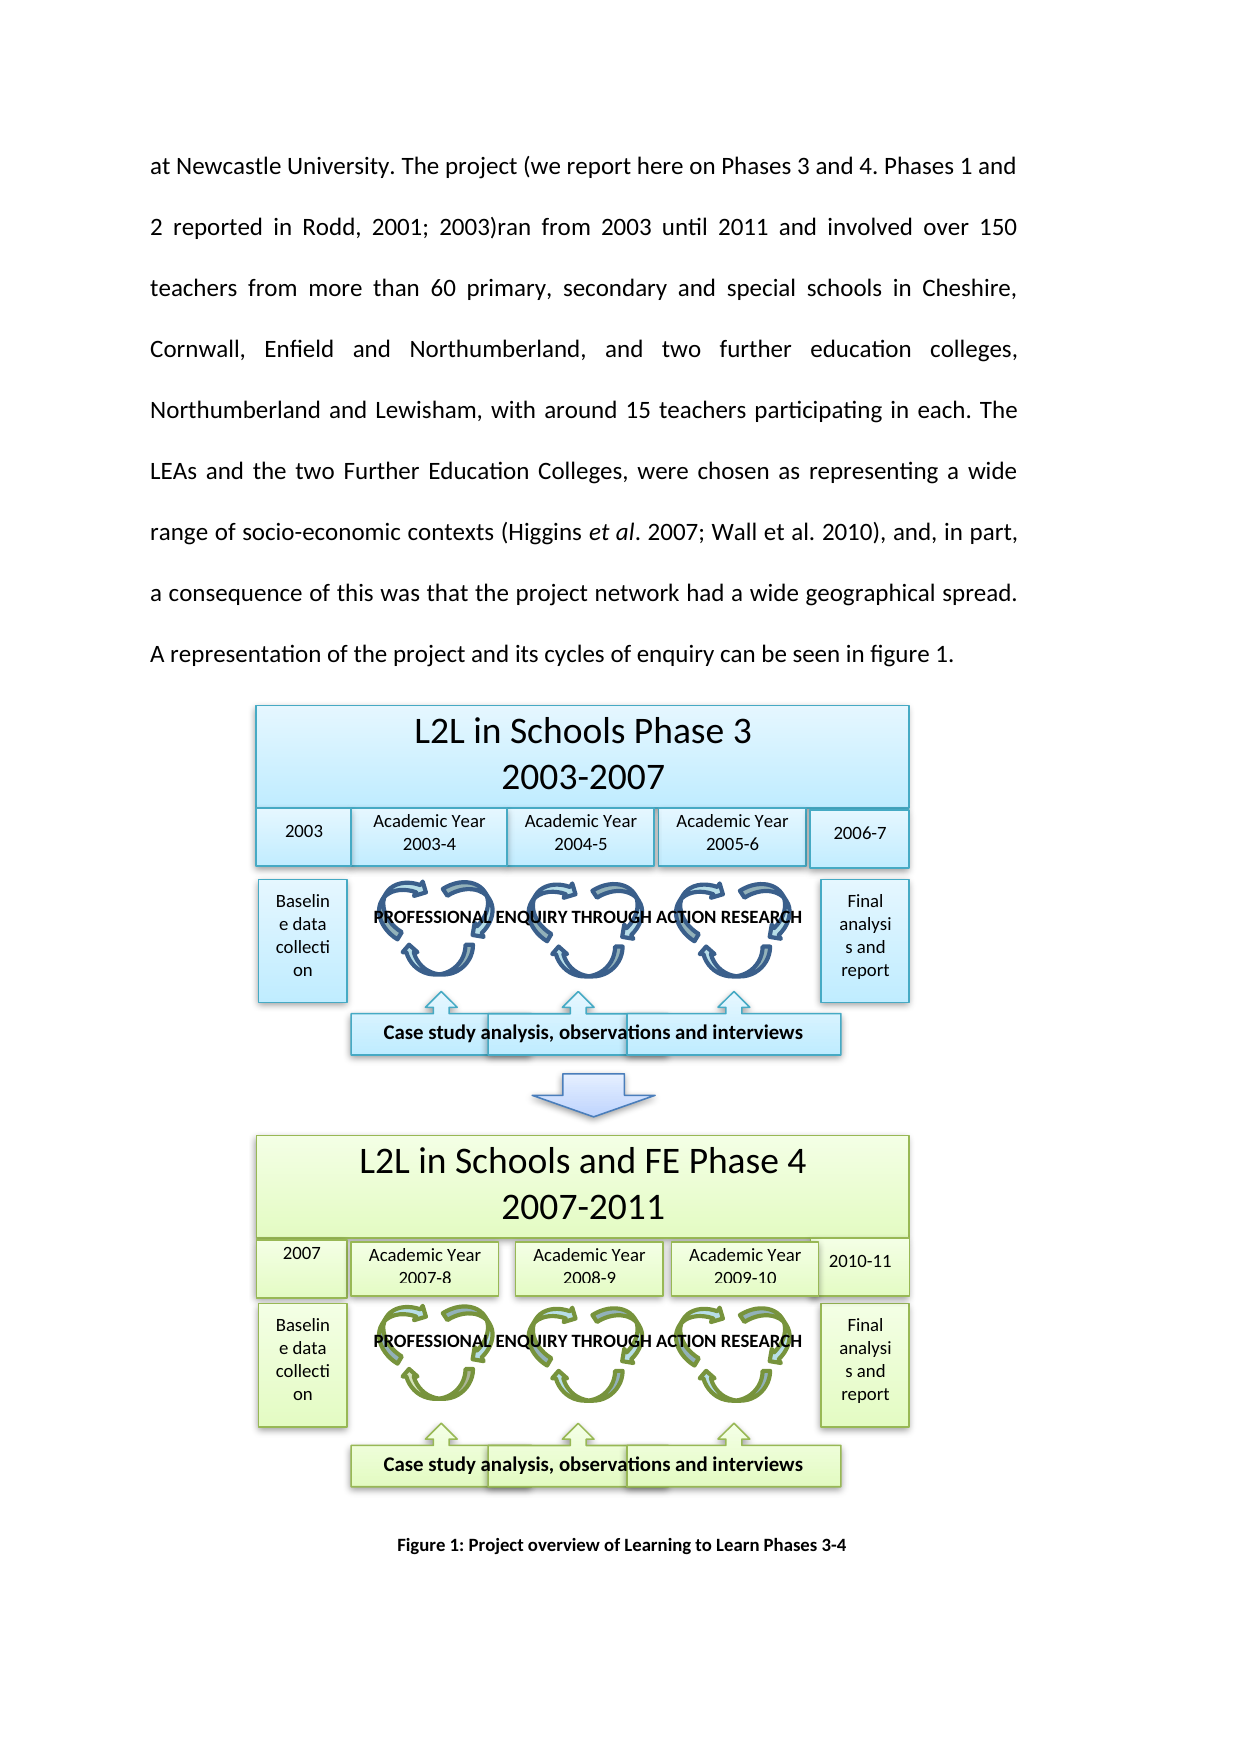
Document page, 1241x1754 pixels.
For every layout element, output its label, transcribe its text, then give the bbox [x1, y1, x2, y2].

text Figure 1: Project overview of Learning to Learn Phases 3-4 [150, 1533, 1019, 1556]
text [150, 150, 1019, 669]
